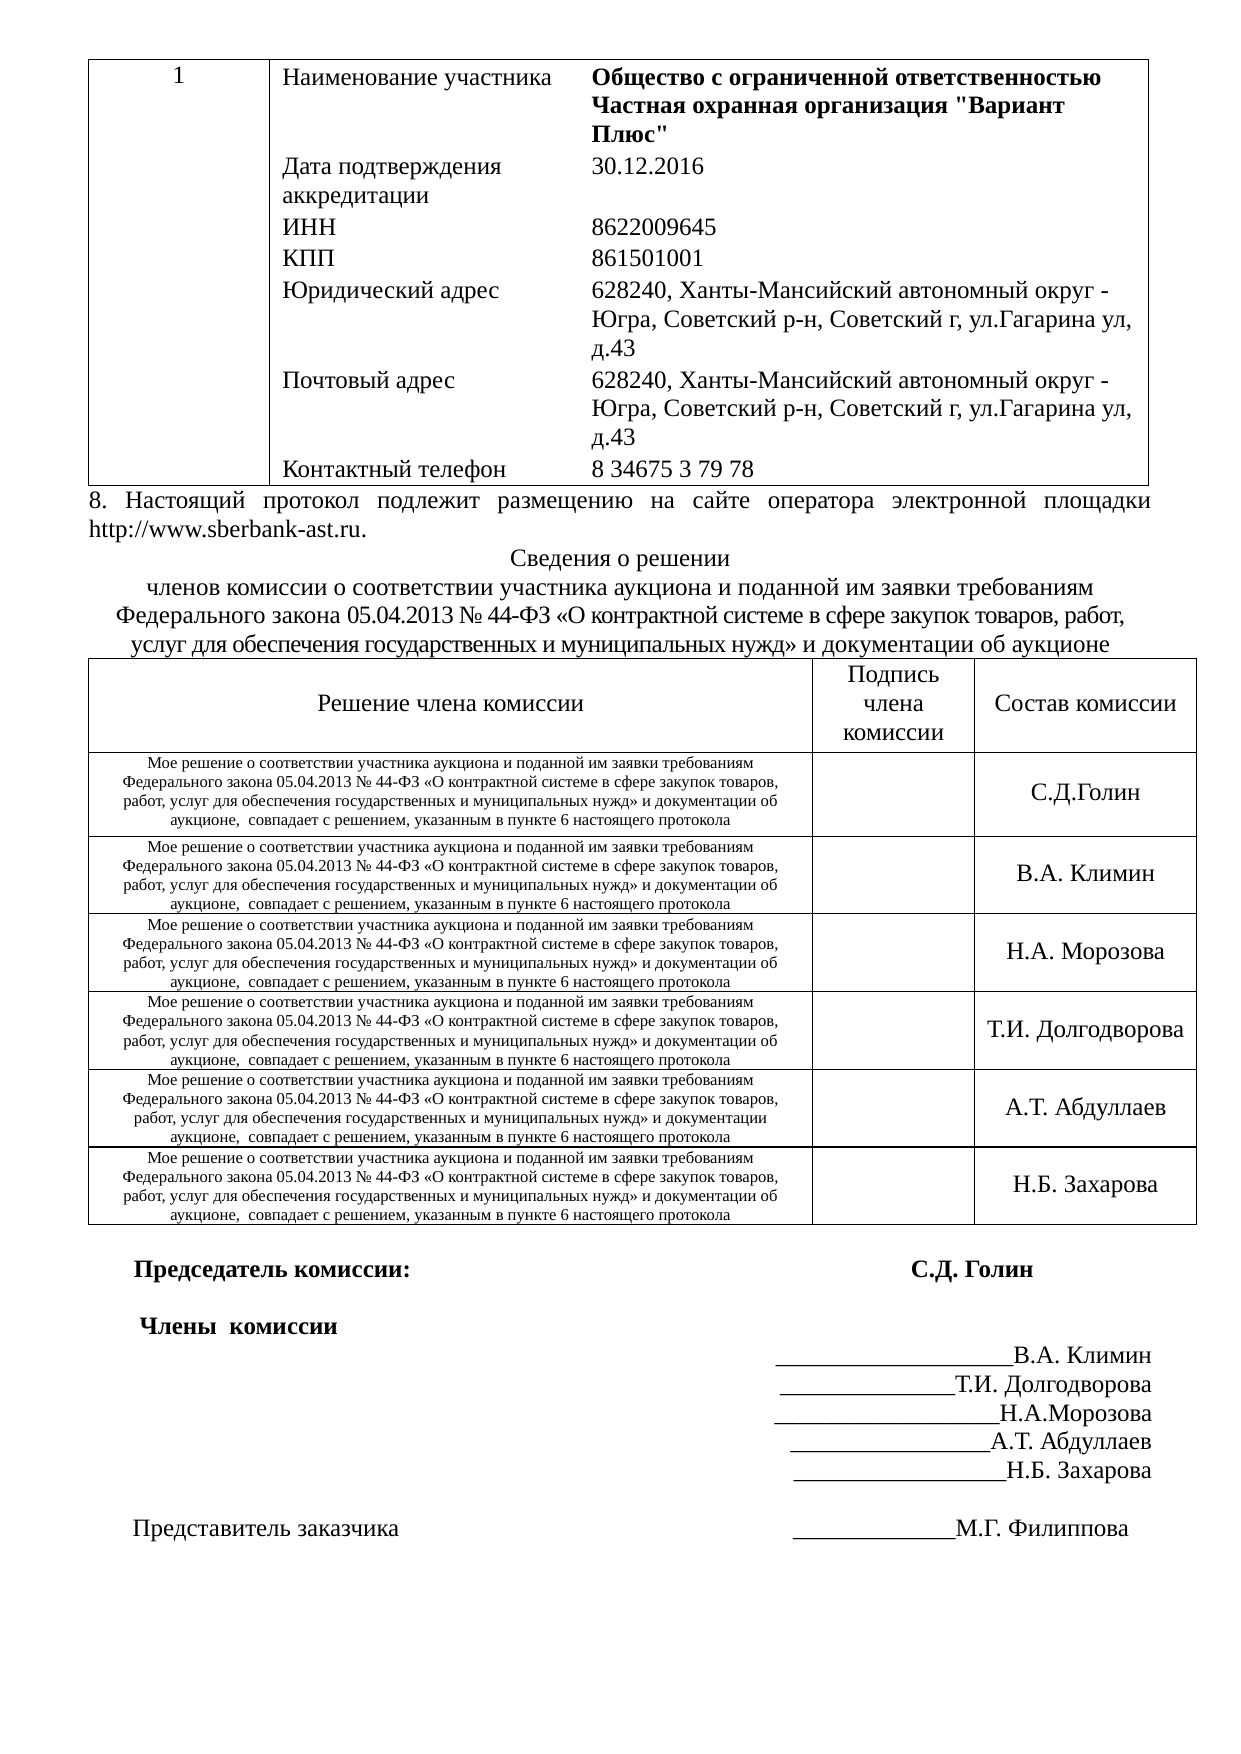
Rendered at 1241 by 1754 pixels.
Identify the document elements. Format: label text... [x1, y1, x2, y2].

table_cell [813, 914, 974, 991]
table_cell А.Т. Абдуллаев [975, 1070, 1196, 1146]
table_cell Мое решение о соответствии участника аукциона и поданной им заявки требованиям Федерального закона 05.04.2013 № 44-ФЗ «О контрактной системе в сфере закупок товаров, работ, услуг для обеспечения государственных и муниципальных нужд» и документации об аукционе, совпадает с решением, указанным в пункте 6 настоящего протокола [89, 992, 812, 1069]
text __________________Н.А.Морозова [133, 1398, 1152, 1426]
table_cell Н.Б. Захарова [975, 1148, 1196, 1224]
text 8. Настоящий протокол подлежит размещению на сайте оператора электронной площадки http://www.sberbank-ast.ru. [89, 486, 1152, 543]
table_cell [813, 992, 974, 1069]
table_cell Мое решение о соответствии участника аукциона и поданной им заявки требованиям Федерального закона 05.04.2013 № 44-ФЗ «О контрактной системе в сфере закупок товаров, работ, услуг для обеспечения государственных и муниципальных нужд» и документации аукционе, совпадает с решением, указанным в пункте 6 настоящего протокола [89, 1070, 812, 1146]
table_cell Мое решение о соответствии участника аукциона и поданной им заявки требованиям Федерального закона 05.04.2013 № 44-ФЗ «О контрактной системе в сфере закупок товаров, работ, услуг для обеспечения государственных и муниципальных нужд» и документации об аукционе, совпадает с решением, указанным в пункте 6 настоящего протокола [89, 1148, 812, 1224]
table_cell С.Д.Голин [975, 753, 1196, 836]
text Сведения о решении [89, 543, 1152, 572]
text Представитель заказчика _____________М.Г. Филиппова [89, 1513, 1152, 1541]
table_cell 1 [89, 60, 269, 484]
text Председатель комиссии: С.Д. Голин [0, 1254, 1152, 1283]
text Члены комиссии [133, 1311, 1152, 1340]
text ___________________В.А. Климин [133, 1340, 1152, 1369]
table_cell [813, 1148, 974, 1224]
table_header Состав комиссии [975, 659, 1196, 752]
table_cell Мое решение о соответствии участника аукциона и поданной им заявки требованиям Федерального закона 05.04.2013 № 44-ФЗ «О контрактной системе в сфере закупок товаров, работ, услуг для обеспечения государственных и муниципальных нужд» и документации об аукционе, совпадает с решением, указанным в пункте 6 настоящего протокола [89, 753, 812, 836]
table_cell Н.А. Морозова [975, 914, 1196, 991]
table_cell [813, 837, 974, 913]
text ______________Т.И. Долгодворова [133, 1369, 1152, 1398]
table_cell Мое решение о соответствии участника аукциона и поданной им заявки требованиям Федерального закона 05.04.2013 № 44-ФЗ «О контрактной системе в сфере закупок товаров, работ, услуг для обеспечения государственных и муниципальных нужд» и документации об аукционе, совпадает с решением, указанным в пункте 6 настоящего протокола [89, 837, 812, 913]
table_cell В.А. Климин [975, 837, 1196, 913]
table_cell Мое решение о соответствии участника аукциона и поданной им заявки требованиям Федерального закона 05.04.2013 № 44-ФЗ «О контрактной системе в сфере закупок товаров, работ, услуг для обеспечения государственных и муниципальных нужд» и документации об аукционе, совпадает с решением, указанным в пункте 6 настоящего протокола [89, 914, 812, 991]
text _________________Н.Б. Захарова [133, 1455, 1152, 1484]
text членов комиссии о соответствии участника аукциона и поданной им заявки требованиям Федерального закона 05.04.2013 № 44-ФЗ «О контрактной системе в сфере закупок товаров, работ, услуг для обеспечения государственных и муниципальных нужд» и документации об аукционе [89, 572, 1152, 658]
table_header Подпись члена комиссии [813, 659, 974, 752]
table_cell [813, 1070, 974, 1146]
table_header Решение члена комиссии [89, 659, 812, 752]
text ________________А.Т. Абдуллаев [133, 1426, 1152, 1455]
table_cell [270, 60, 1148, 484]
table_cell [813, 753, 974, 836]
table_cell Т.И. Долгодворова [975, 992, 1196, 1069]
